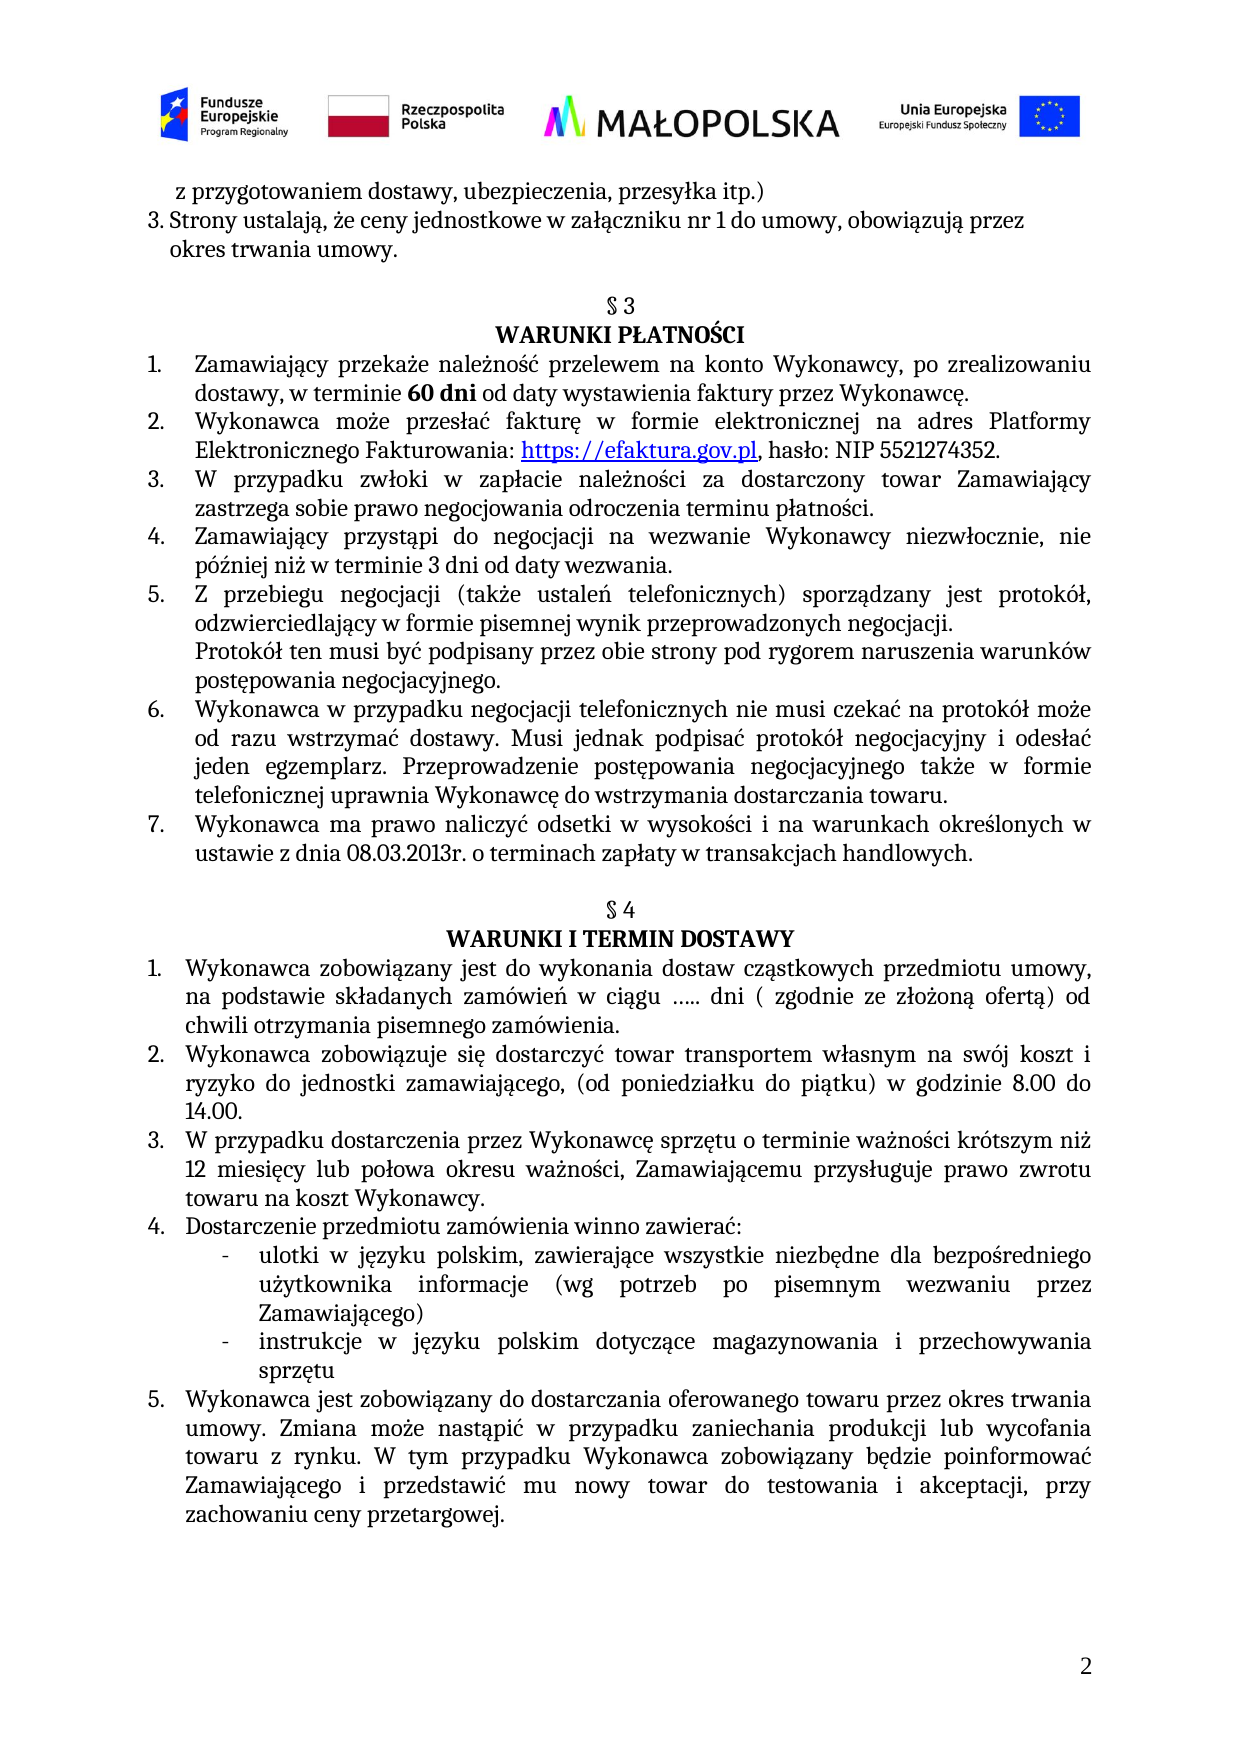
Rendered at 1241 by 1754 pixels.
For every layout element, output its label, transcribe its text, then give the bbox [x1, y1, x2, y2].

list Wykonawca zobowiązany jest do wykonania dostaw cząstkowych przedmiotu umowy, na podstawie składanych zamówień w ciągu ….. dni ( zgodnie ze złożoną ofertą) od chwili otrzymania pisemnego zamówienia. [148, 953, 1092, 1040]
text z przygotowaniem dostawy, ubezpieczenia, przesyłka itp.) [148, 177, 1092, 206]
list Zamawiający przekaże należność przelewem na konto Wykonawcy, po zrealizowaniu dostawy, w terminie 60 dni od daty wystawienia faktury przez Wykonawcę. [148, 350, 1092, 407]
list Dostarczenie przedmiotu zamówienia winno zawierać: [148, 1212, 1092, 1241]
text okres trwania umowy. [148, 235, 1092, 263]
list instrukcje w języku polskim dotyczące magazynowania i przechowywania sprzętu [221, 1327, 1092, 1385]
list Wykonawca zobowiązuje się dostarczyć towar transportem własnym na swój koszt i ryzyko do jednostki zamawiającego, (od poniedziałku do piątku) w godzinie 8.00 do 14.00. [148, 1040, 1092, 1126]
subtitle WARUNKI I TERMIN DOSTAWY [148, 925, 1092, 953]
list Wykonawca ma prawo naliczyć odsetki w wysokości i na warunkach określonych w ustawie z dnia 08.03.2013r. o terminach zapłaty w transakcjach handlowych. [148, 810, 1092, 867]
list W przypadku dostarczenia przez Wykonawcę sprzętu o terminie ważności krótszym niż 12 miesięcy lub połowa okresu ważności, Zamawiającemu przysługuje prawo zwrotu towaru na koszt Wykonawcy. [148, 1126, 1092, 1212]
text Protokół ten musi być podpisany przez obie strony pod rygorem naruszenia warunków postępowania negocjacyjnego. [194, 637, 1092, 695]
list Zamawiający przystąpi do negocjacji na wezwanie Wykonawcy niezwłocznie, nie później niż w terminie 3 dni od daty wezwania. [148, 522, 1092, 580]
list Wykonawca jest zobowiązany do dostarczania oferowanego towaru przez okres trwania umowy. Zmiana może nastąpić w przypadku zaniechania produkcji lub wycofania towaru z rynku. W tym przypadku Wykonawca zobowiązany będzie poinformować Zamawiającego i przedstawić mu nowy towar do testowania i akceptacji, przy zachowaniu ceny przetargowej. [148, 1385, 1092, 1528]
list ulotki w języku polskim, zawierające wszystkie niezbędne dla bezpośredniego użytkownika informacje (wg potrzeb po pisemnym wezwaniu przez Zamawiającego) [221, 1241, 1092, 1327]
picture [147, 73, 1093, 155]
list W przypadku zwłoki w zapłacie należności za dostarczony towar Zamawiający zastrzega sobie prawo negocjowania odroczenia terminu płatności. [148, 465, 1092, 522]
subtitle WARUNKI PŁATNOŚCI [148, 321, 1092, 350]
list Wykonawca w przypadku negocjacji telefonicznych nie musi czekać na protokół może od razu wstrzymać dostawy. Musi jednak podpisać protokół negocjacyjny i odesłać jeden egzemplarz. Przeprowadzenie postępowania negocjacyjnego także w formie telefonicznej uprawnia Wykonawcę do wstrzymania dostarczania towaru. [148, 695, 1092, 810]
list Wykonawca może przesłać fakturę w formie elektronicznej na adres Platformy Elektronicznego Fakturowania: https://efaktura.gov.pl, hasło: NIP 5521274352. [148, 407, 1092, 465]
text § 3 [148, 292, 1092, 321]
text § 4 [148, 896, 1092, 925]
list Z przebiegu negocjacji (także ustaleń telefonicznych) sporządzany jest protokół, odzwierciedlający w formie pisemnej wynik przeprowadzonych negocjacji. [148, 580, 1092, 637]
text 3. Strony ustalają, że ceny jednostkowe w załączniku nr 1 do umowy, obowiązują przez [148, 206, 1092, 235]
